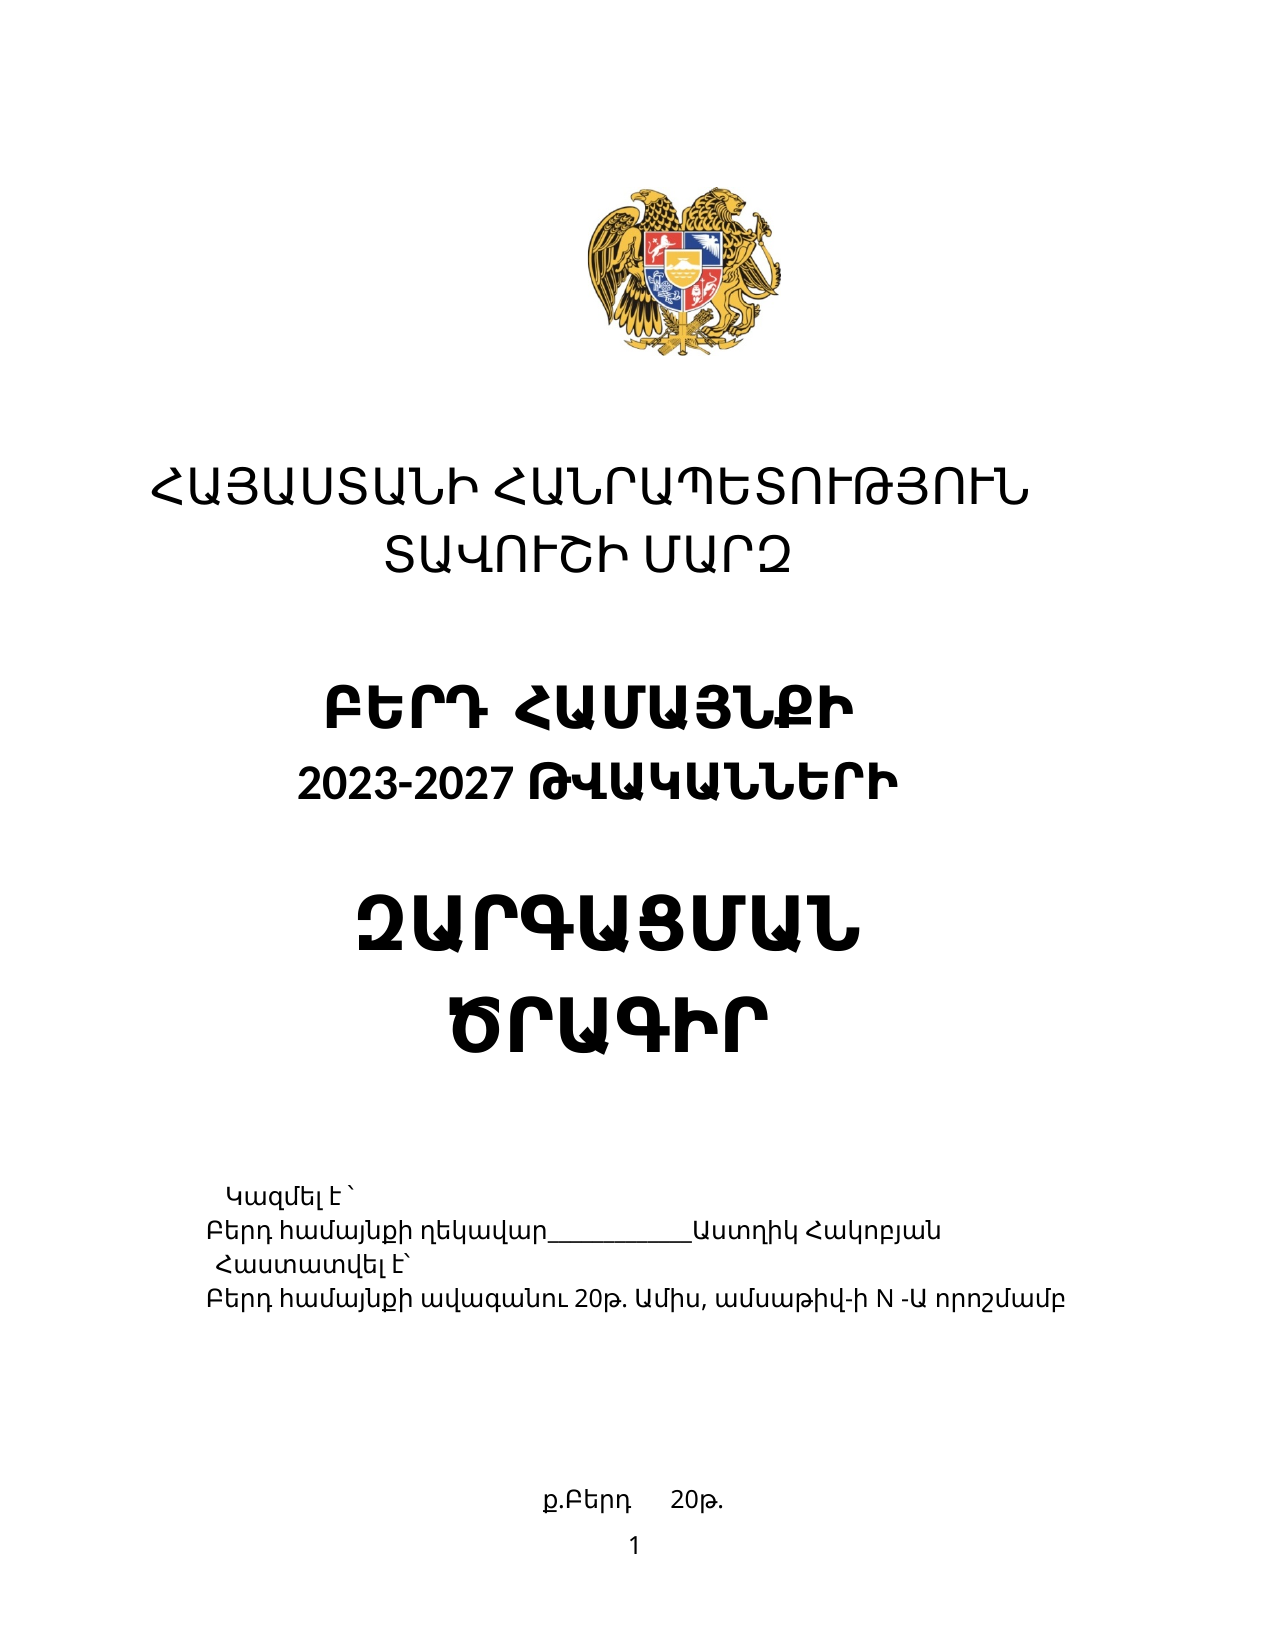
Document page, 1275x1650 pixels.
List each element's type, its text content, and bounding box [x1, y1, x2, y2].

text Բերդ համայնքի ղեկավար_____________Աստղիկ Հակոբյան [89, 1213, 1181, 1247]
text ք.Բերդ 20թ. [0, 1482, 1181, 1516]
text ՀԱՅԱՍՏԱՆԻ ՀԱՆՐԱՊԵՏՈՒԹՅՈՒՆ ՏԱՎՈՒՇԻ ՄԱՐԶ [0, 451, 1181, 587]
text ԾՐԱԳԻՐ [0, 972, 1181, 1074]
text ԲԵՐԴ ՀԱՄԱՅՆՔԻ [0, 587, 1181, 746]
text Հաստատվել է՝ [89, 1247, 1181, 1281]
text Բերդ համայնքի ավագանու 20թ. Ամիս, ամսաթիվ-ի N -Ա որոշմամբ [89, 1281, 1181, 1315]
picture [587, 187, 781, 356]
text 2023-2027 ԹՎԱԿԱՆՆԵՐԻ [0, 746, 1181, 814]
text Կազմել է ՝ [89, 1178, 1181, 1213]
text ԶԱՐԳԱՑՄԱՆ [0, 870, 1181, 972]
